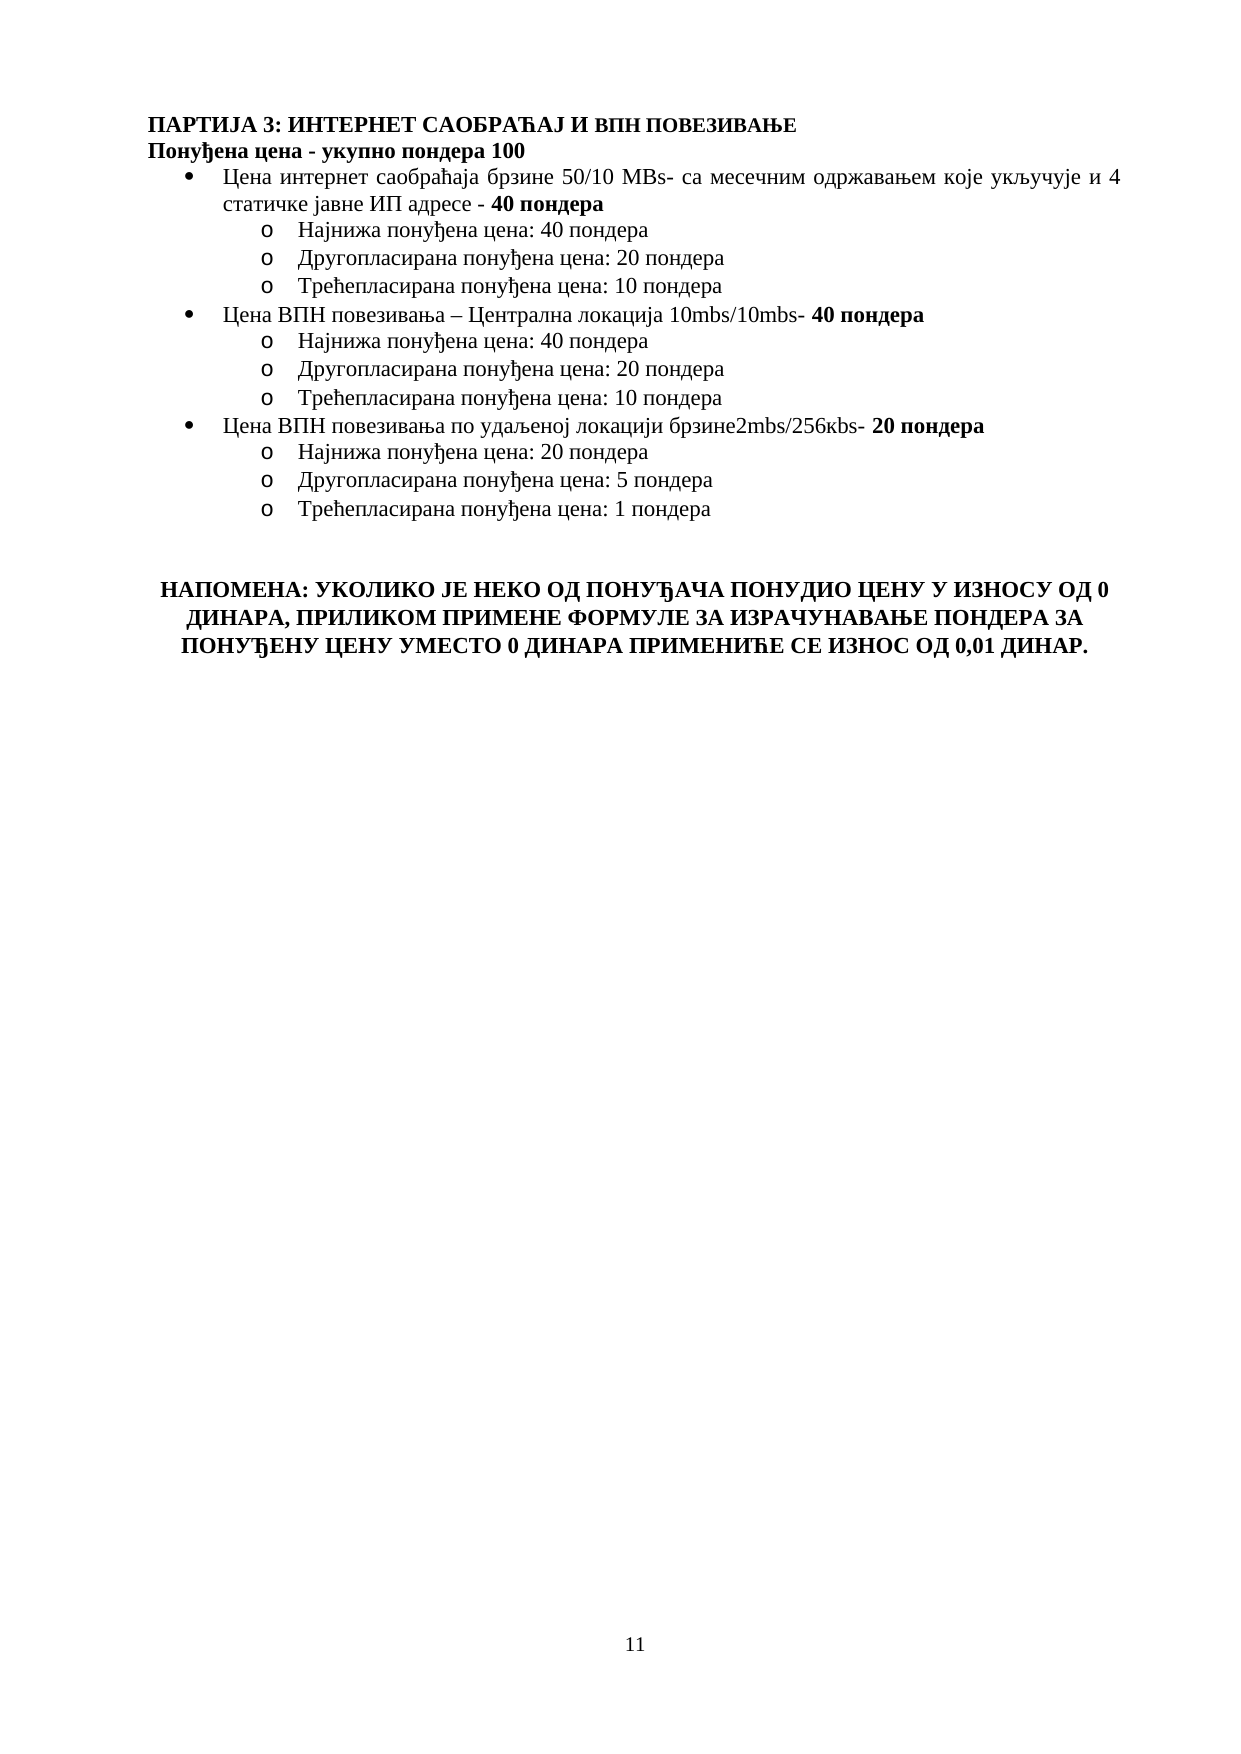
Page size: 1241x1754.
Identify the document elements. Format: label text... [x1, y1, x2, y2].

list Најнижа понуђена цена: 20 пондера [260, 438, 1122, 466]
text ПАРТИЈА 3: ИНТЕРНЕТ САОБРАЋАЈ И ВПН ПОВЕЗИВАЊЕ [148, 111, 1122, 137]
text НАПОМЕНА: УКОЛИКО ЈЕ НЕКО ОД ПОНУЂАЧА ПОНУДИО ЦЕНУ У ИЗНОСУ ОД 0 ДИНАРА, ПРИЛИКОМ ПРИМЕНЕ ФОРМУЛЕ ЗА ИЗРАЧУНАВАЊЕ ПОНДЕРА ЗА ПОНУЂЕНУ ЦЕНУ УМЕСТО 0 ДИНАРА ПРИМЕНИЋЕ СЕ ИЗНОС ОД 0,01 ДИНАР.ПРИЛОГ БР.6 . ОБРАЗАЦ ПОНУДЕ- ТЕХНИЧКЕ СПЕЦИФИКАЦИЈЕ ПОНУДЕ [148, 576, 1122, 659]
list Трећепласирана понуђена цена: 10 пондера [260, 384, 1122, 412]
list Трећепласирана понуђена цена: 1 пондера [260, 495, 1122, 523]
list Другопласирана понуђена цена: 5 пондера [260, 466, 1122, 495]
list Цена ВПН повезивања – Централна локација 10mbs/10mbs- 40 пондера [185, 301, 1122, 327]
list Другопласирана понуђена цена: 20 пондера [260, 355, 1122, 384]
list Најнижа понуђена цена: 40 пондера [260, 327, 1122, 355]
list Најнижа понуђена цена: 40 пондера [260, 216, 1122, 244]
list Другопласирана понуђена цена: 20 пондера [260, 244, 1122, 273]
list Цена ВПН повезивања по удаљеној локацији брзине2mbs/256кbs- 20 пондера [185, 412, 1122, 438]
text Понуђена цена - укупно пондера 100 [148, 137, 1122, 163]
list Цена интернет саобраћаја брзине 50/10 MBs- са месечним одржавањем које укључује и 4 статичке јавне ИП адресе - 40 пондера [185, 163, 1122, 216]
list Трећепласирана понуђена цена: 10 пондера [260, 273, 1122, 301]
